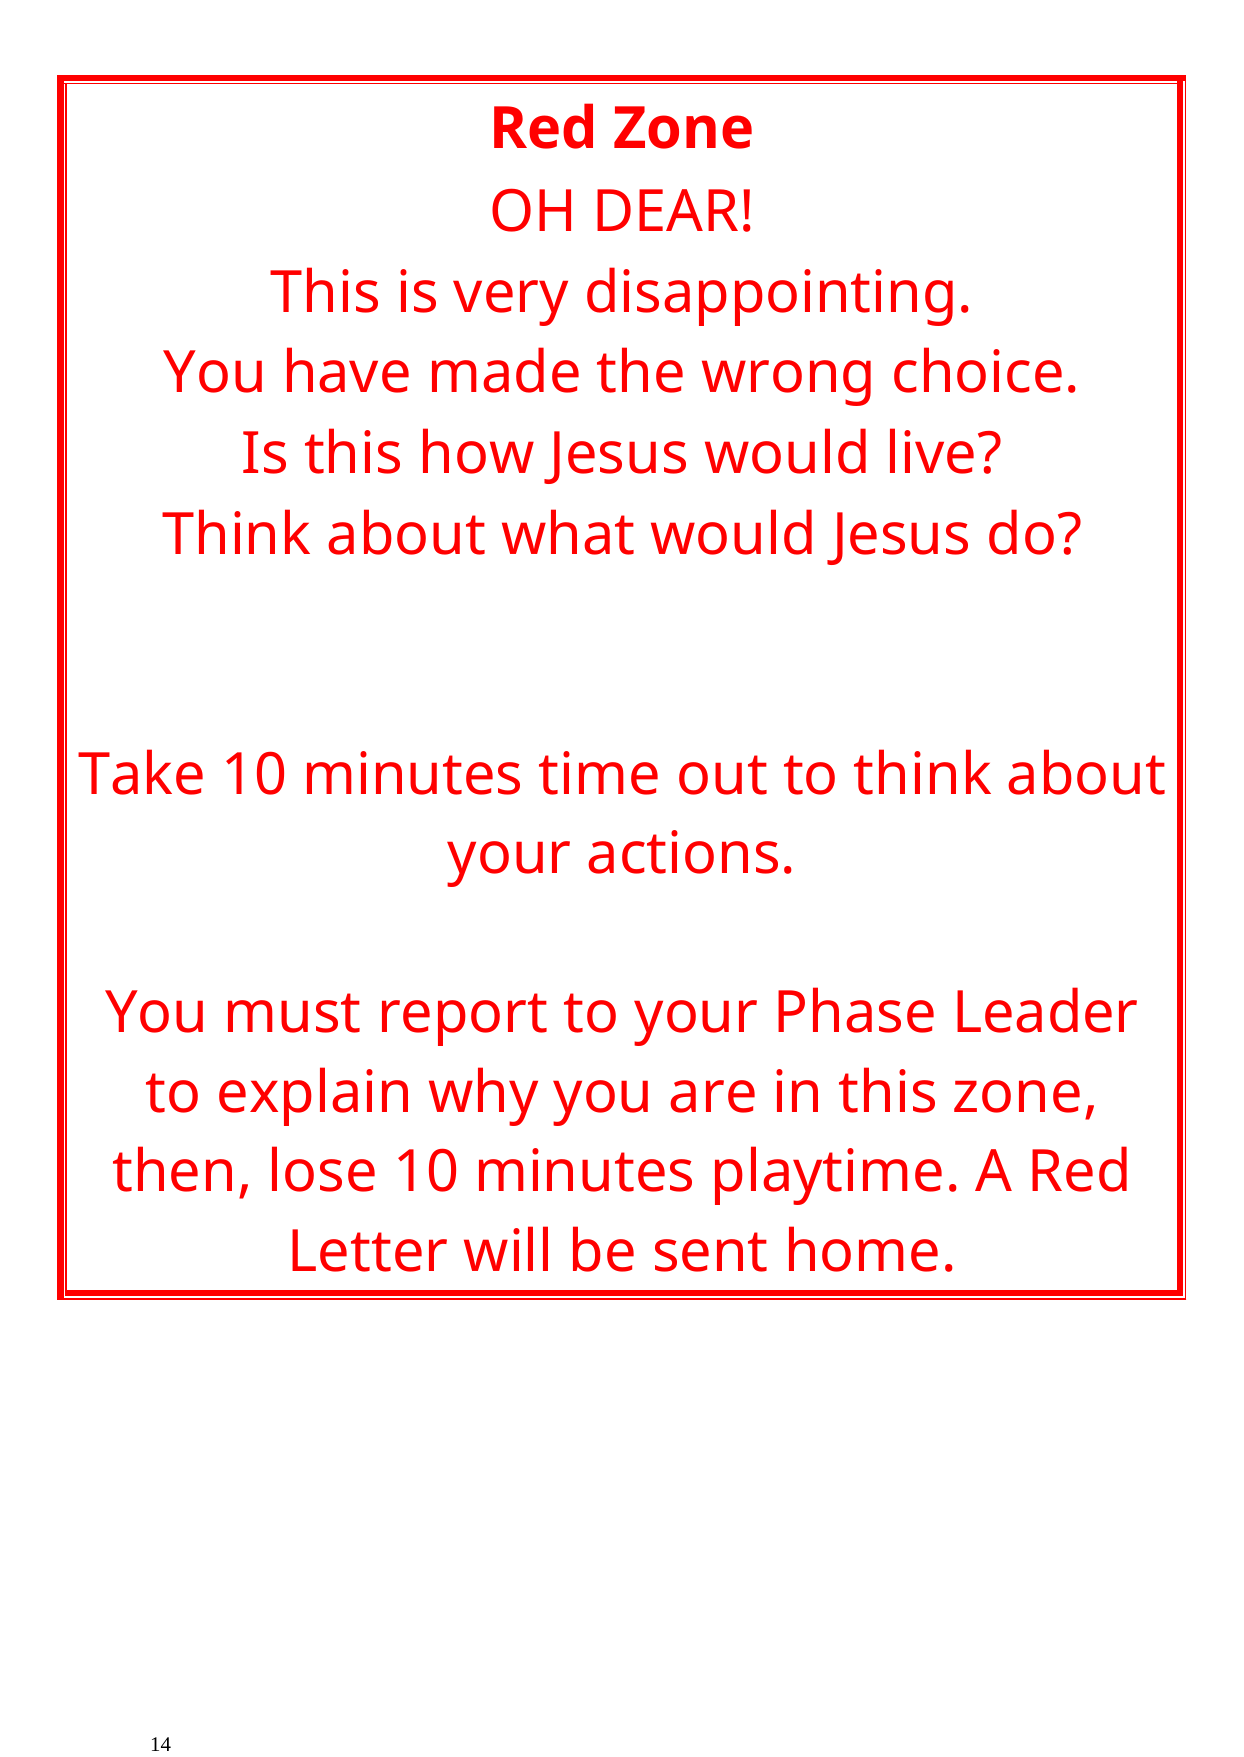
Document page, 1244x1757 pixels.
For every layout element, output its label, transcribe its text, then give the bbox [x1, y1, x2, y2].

text You must report to your Phase Leader to explain why you are in this zone, then, lose 10 minutes playtime. A Red Letter will be sent home. [67, 959, 1177, 1290]
text Red Zone [67, 84, 1177, 169]
text OH DEAR! [75, 169, 1169, 250]
text Think about what would Jesus do? [75, 492, 1169, 573]
text This is very disappointing. [75, 250, 1169, 329]
text Take 10 minutes time out to think about your actions. [75, 732, 1169, 891]
text You have made the wrong choice. [75, 329, 1169, 411]
text Is this how Jesus would live? [75, 411, 1169, 492]
